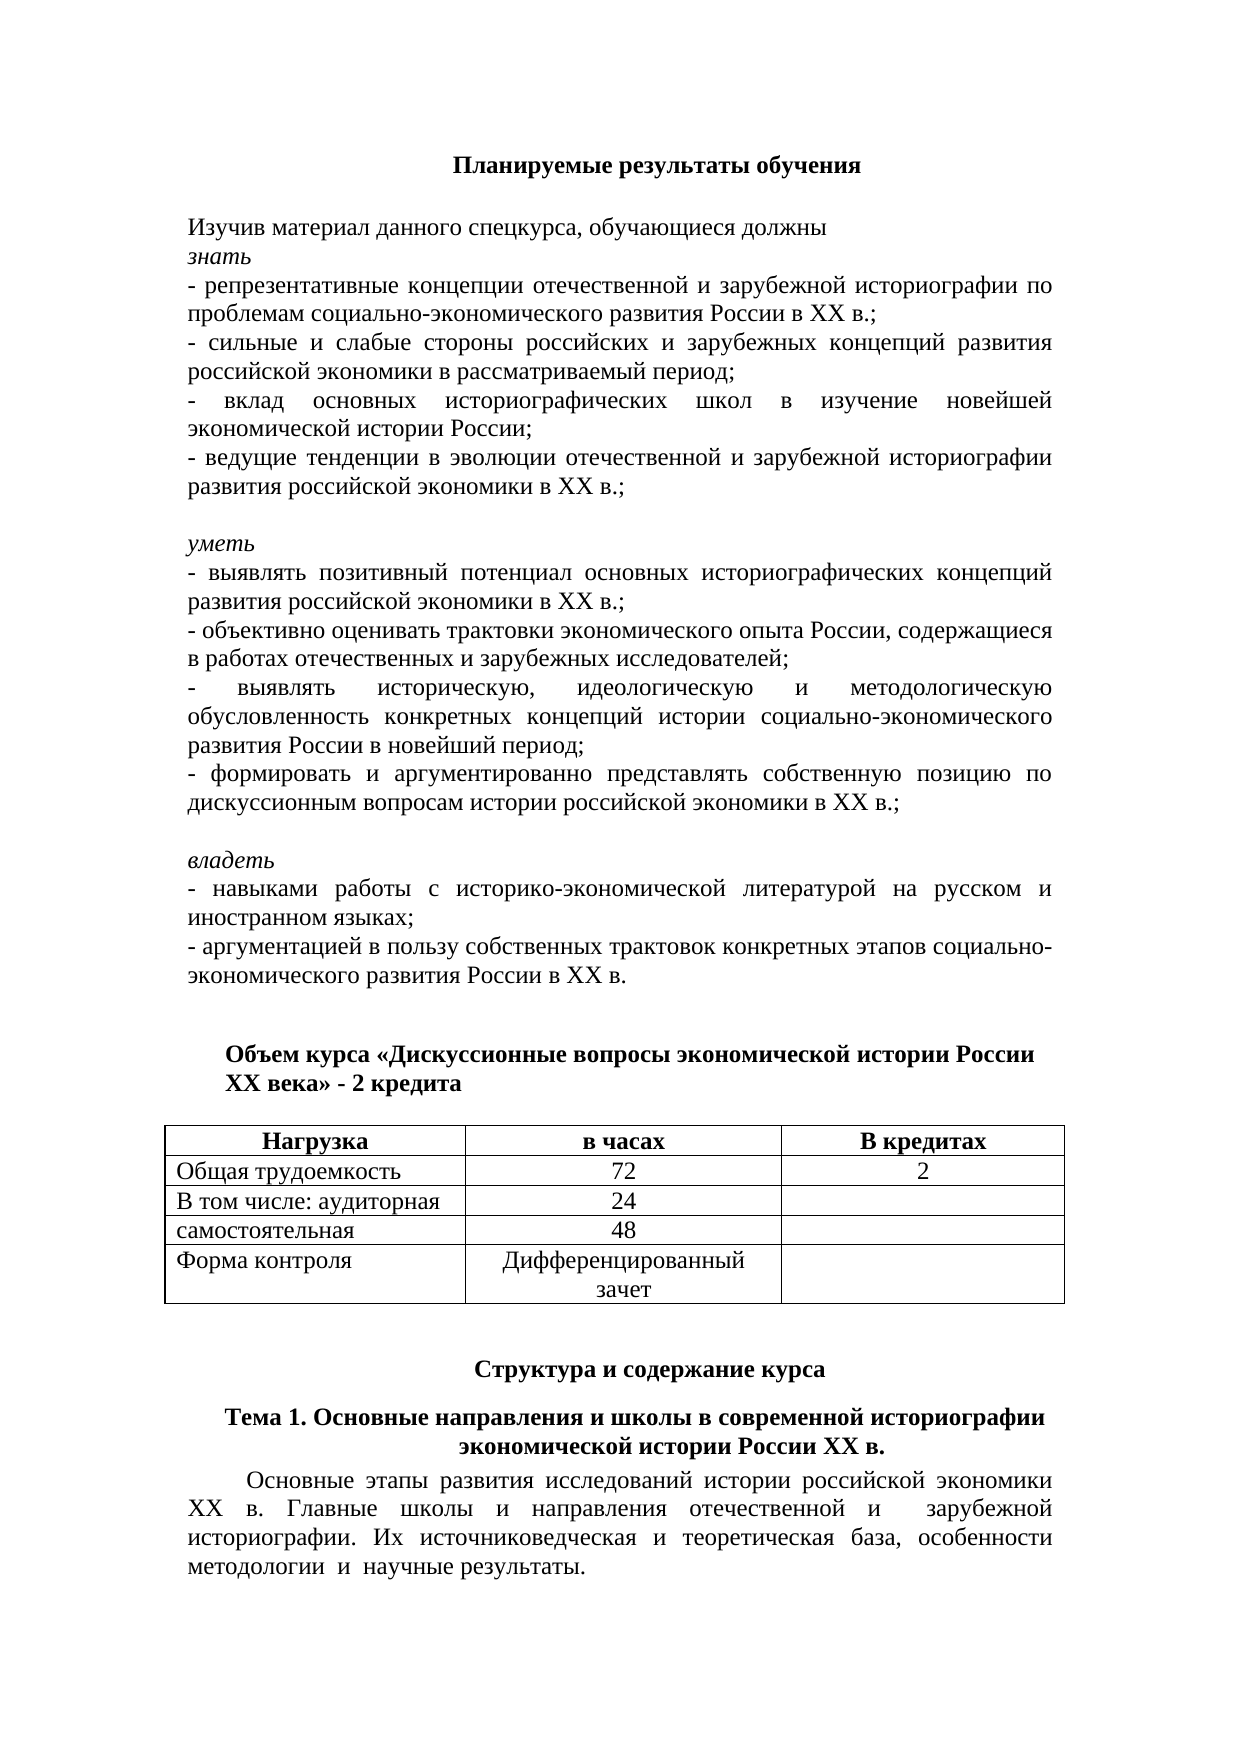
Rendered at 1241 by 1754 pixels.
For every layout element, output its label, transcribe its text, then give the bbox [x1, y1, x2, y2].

table_cell [782, 1216, 1064, 1244]
text владеть [187, 845, 1053, 873]
text Планируемые результаты обучения [261, 150, 1053, 179]
table_header В кредитах [782, 1126, 1064, 1155]
text Структура и содержание курса [187, 1354, 1053, 1383]
table_cell Форма контроля [166, 1245, 465, 1303]
text знать [187, 241, 1053, 270]
text Тема 1. Основные направления и школы в современной историографии экономической истории России XX в. [217, 1402, 1053, 1460]
text - выявлять историческую, идеологическую и методологическую обусловленность конкретных концепций истории социально-экономического развития России в новейший период; [187, 672, 1053, 758]
text - навыками работы с историко-экономической литературой на русском и иностранном языках; [187, 873, 1053, 931]
text Основные этапы развития исследований истории российской экономики XX в. Главные школы и направления отечественной и зарубежной историографии. Их источниковедческая и теоретическая база, особенности методологии и научные результаты. [187, 1465, 1053, 1580]
text уметь [187, 528, 1053, 557]
table_cell 2 [782, 1156, 1064, 1185]
table_header Нагрузка [166, 1126, 465, 1155]
table_cell В том числе: аудиторная [166, 1186, 465, 1214]
table_cell [782, 1186, 1064, 1214]
table_cell 24 [466, 1186, 781, 1214]
text Объем курса «Дискуссионные вопросы экономической истории России XX века» - 2 кредита [225, 1039, 1053, 1096]
text - сильные и слабые стороны российских и зарубежных концепций развития российской экономики в рассматриваемый период; [187, 327, 1053, 385]
table_cell 48 [466, 1216, 781, 1244]
table_cell [782, 1245, 1064, 1303]
text - ведущие тенденции в эволюции отечественной и зарубежной историографии развития российской экономики в XX в.; [187, 442, 1053, 500]
table_cell самостоятельная [166, 1216, 465, 1244]
table_cell Дифференцированный зачет [466, 1245, 781, 1303]
table_cell Общая трудоемкость [166, 1156, 465, 1185]
text - аргументацией в пользу собственных трактовок конкретных этапов социально-экономического развития России в XX в. [187, 931, 1053, 988]
text - объективно оценивать трактовки экономического опыта России, содержащиеся в работах отечественных и зарубежных исследователей; [187, 615, 1053, 672]
table_cell 72 [466, 1156, 781, 1185]
table_header в часах [466, 1126, 781, 1155]
text - вклад основных историографических школ в изучение новейшей экономической истории России; [187, 385, 1053, 442]
text - формировать и аргументированно представлять собственную позицию по дискуссионным вопросам истории российской экономики в XX в.; [187, 758, 1053, 816]
text - выявлять позитивный потенциал основных историографических концепций развития российской экономики в XX в.; [187, 557, 1053, 615]
text - репрезентативные концепции отечественной и зарубежной историографии по проблемам социально-экономического развития России в XX в.; [187, 270, 1053, 327]
text Изучив материал данного спецкурса, обучающиеся должны [187, 212, 1053, 241]
